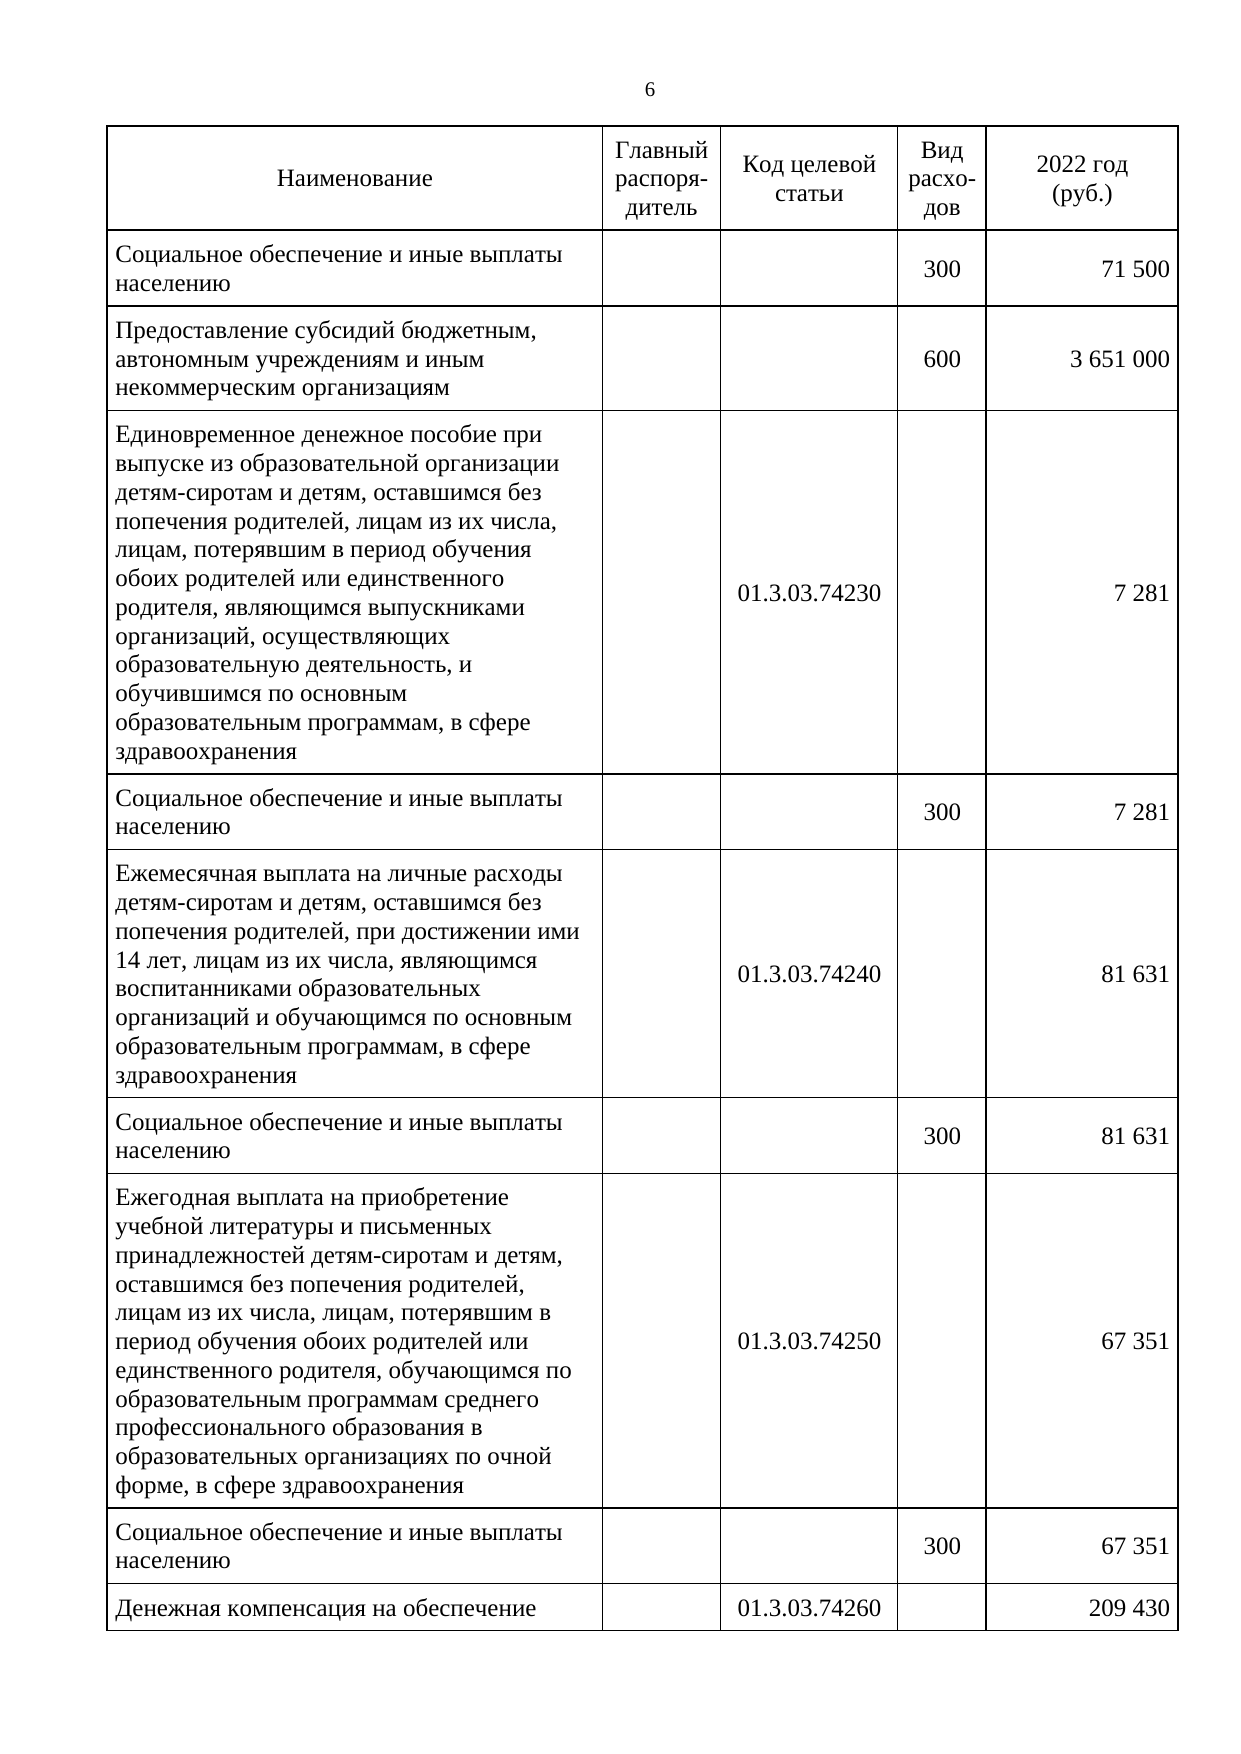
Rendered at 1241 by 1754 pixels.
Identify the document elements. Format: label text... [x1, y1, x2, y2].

table_cell [721, 231, 897, 305]
table_cell [603, 1509, 720, 1583]
table_cell [721, 307, 897, 409]
table_cell 7 281 [987, 411, 1177, 773]
table_cell 67 351 [987, 1174, 1177, 1507]
table_header Наименование [108, 127, 602, 229]
table_cell [603, 411, 720, 773]
table_cell 3 651 000 [987, 307, 1177, 409]
table_cell [603, 231, 720, 305]
table_cell [898, 850, 985, 1097]
table_header 2022 год (руб.) [987, 127, 1177, 229]
table_cell [898, 1584, 985, 1630]
table_header Код целевой статьи [721, 127, 897, 229]
table_cell [721, 775, 897, 848]
table_cell 01.3.03.74260 [721, 1584, 897, 1630]
table_cell Единовременное денежное пособие при выпуске из образовательной организации детям-сиротам и детям, оставшимся без попечения родителей, лицам из их числа, лицам, потерявшим в период обучения обоих родителей или единственного родителя, являющимся выпускниками организаций, осуществляющих образовательную деятельность, и обучившимся по основным образовательным программам, в сфере здравоохранения [108, 411, 602, 773]
table_cell [721, 1098, 897, 1172]
table_cell 81 631 [987, 850, 1177, 1097]
table_cell 01.3.03.74250 [721, 1174, 897, 1507]
table_cell [603, 1098, 720, 1172]
table_header Главный распоря-дитель [603, 127, 720, 229]
table_cell 67 351 [987, 1509, 1177, 1583]
table_cell [603, 307, 720, 409]
table_cell [603, 775, 720, 848]
table_cell Предоставление субсидий бюджетным, автономным учреждениям и иным некоммерческим организациям [108, 307, 602, 409]
table_cell 71 500 [987, 231, 1177, 305]
table_cell [603, 1584, 720, 1630]
table_cell [603, 850, 720, 1097]
table_cell Ежемесячная выплата на личные расходы детям-сиротам и детям, оставшимся без попечения родителей, при достижении ими 14 лет, лицам из их числа, являющимся воспитанниками образовательных организаций и обучающимся по основным образовательным программам, в сфере здравоохранения [108, 850, 602, 1097]
table_cell [721, 1509, 897, 1583]
table_cell Социальное обеспечение и иные выплаты населению [108, 1509, 602, 1583]
table_cell 81 631 [987, 1098, 1177, 1172]
table_cell 01.3.03.74240 [721, 850, 897, 1097]
table_cell 01.3.03.74230 [721, 411, 897, 773]
table_cell 209 430 [987, 1584, 1177, 1630]
table_cell Ежегодная выплата на приобретение учебной литературы и письменных принадлежностей детям-сиротам и детям, оставшимся без попечения родителей, лицам из их числа, лицам, потерявшим в период обучения обоих родителей или единственного родителя, обучающимся по образовательным программам среднего профессионального образования в образовательных организациях по очной форме, в сфере здравоохранения [108, 1174, 602, 1507]
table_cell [108, 1584, 602, 1630]
table_header Вид расхо-дов [898, 127, 985, 229]
table_cell 300 [898, 775, 985, 848]
table_cell [603, 1174, 720, 1507]
table_cell 300 [898, 231, 985, 305]
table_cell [108, 231, 602, 305]
table_cell 300 [898, 1098, 985, 1172]
table_cell 7 281 [987, 775, 1177, 848]
table_cell Социальное обеспечение и иные выплаты населению [108, 775, 602, 848]
table_cell 600 [898, 307, 985, 409]
table_cell [898, 411, 985, 773]
table_cell [898, 1174, 985, 1507]
table_cell Социальное обеспечение и иные выплаты населению [108, 1098, 602, 1172]
table_cell 300 [898, 1509, 985, 1583]
